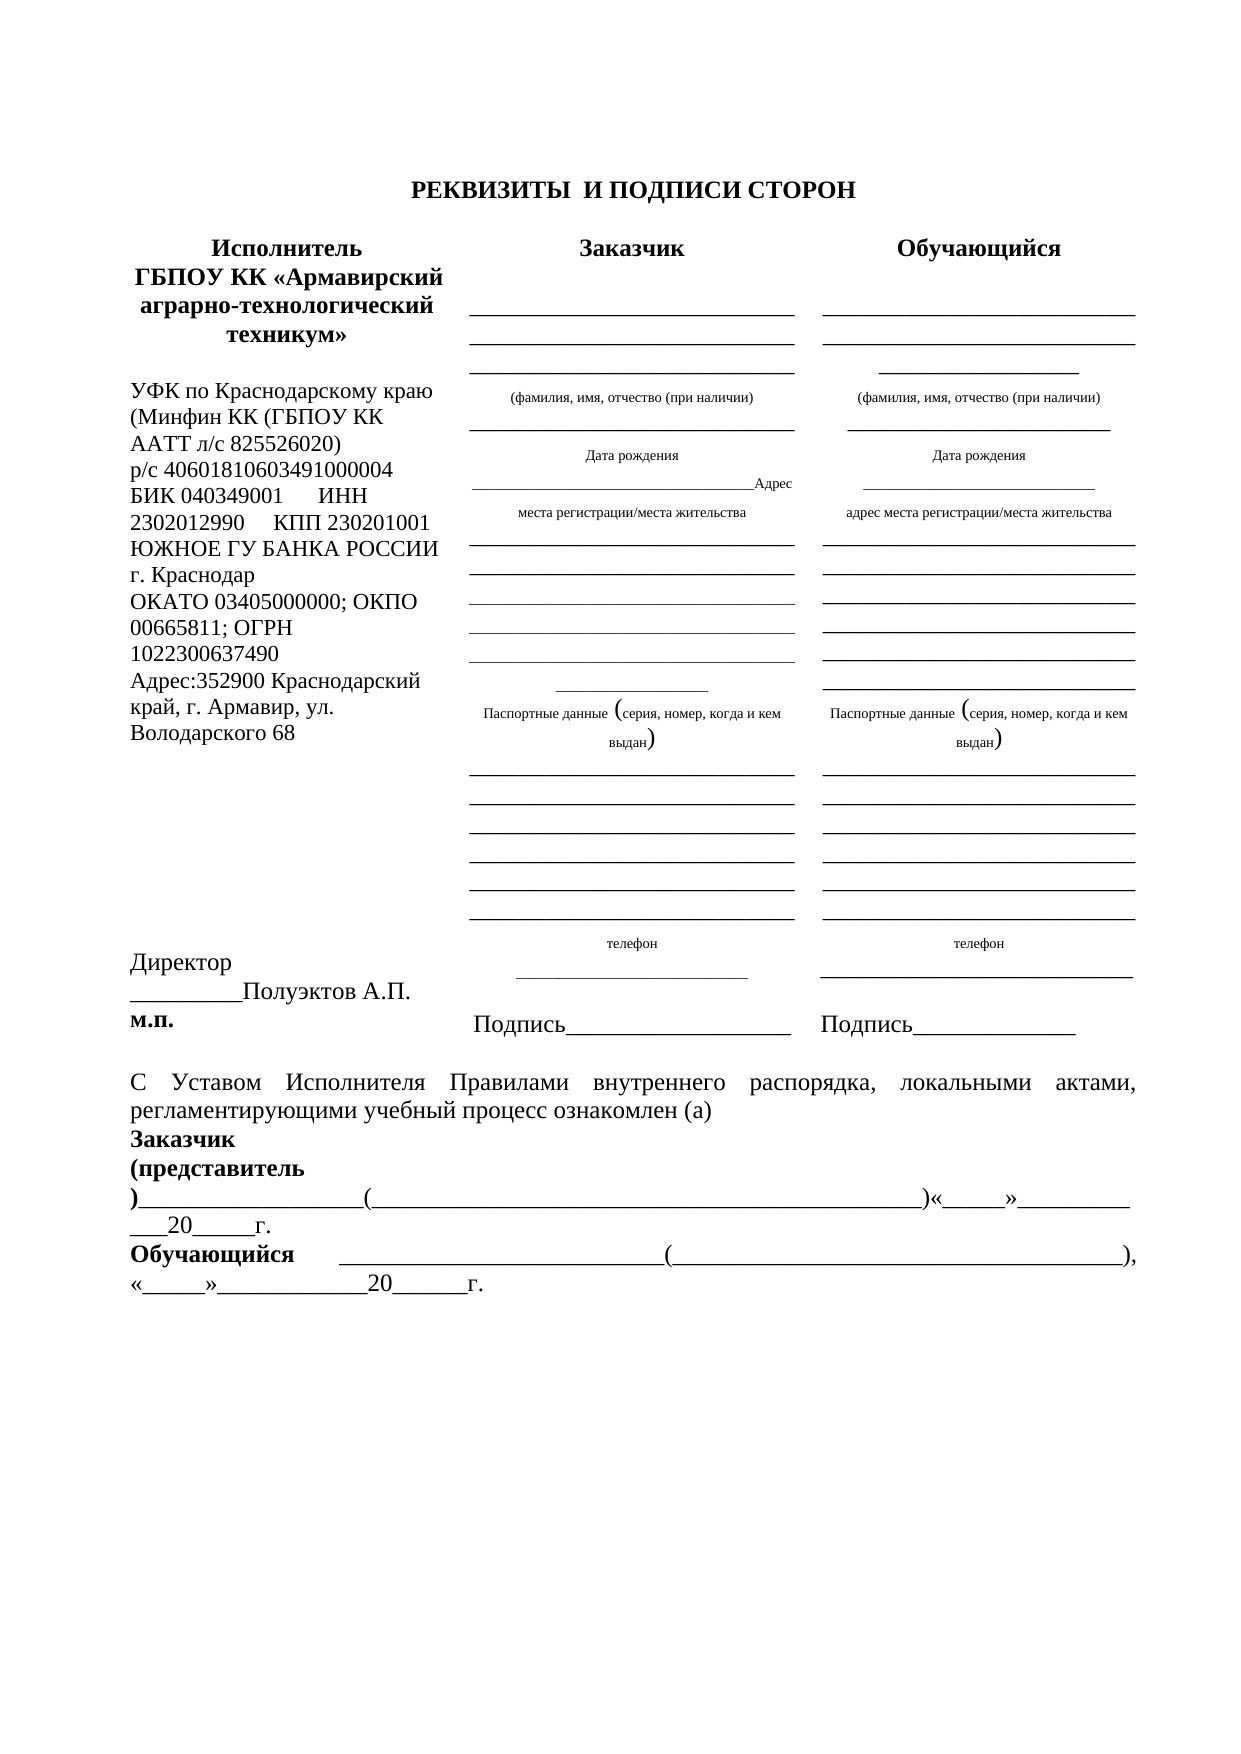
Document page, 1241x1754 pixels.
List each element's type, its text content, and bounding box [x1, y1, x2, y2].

text РЕКВИЗИТЫ И ПОДПИСИ СТОРОН [130, 176, 1137, 204]
table_header Исполнитель ГБПОУ КК «Армавирский аграрно-технологический техникум» УФК по Краснодарскому краю (Минфин КК (ГБПОУ КК ААТТ л/с 825526020) р/с 40601810603491000004 БИК 040349001 ИНН 2302012990 КПП 230201001 ЮЖНОЕ ГУ БАНКА РОССИИ г. Краснодар ОКАТО 03405000000; ОКПО 00665811; ОГРН 1022300637490 Адрес:352900 Краснодарский край, г. Армавир, ул. Володарского 68 Директор _________Полуэктов А.П. м.п. [119, 233, 455, 1067]
text С Уставом Исполнителя Правилами внутреннего распорядка, локальными актами, регламентирующими учебный процесс ознакомлен (а) [130, 1067, 1137, 1124]
text Обучающийся __________________________(____________________________________), «_____»____________20______г. [130, 1239, 1137, 1297]
table_header Обучающийся __________________________________________________________________ (фамилия, имя, отчество (при наличии) _____________________ Дата рождения ________________________________ адрес места регистрации/места жительства ______________________________________________________________________________________________________________________________________________________ Паспортные данные (серия, номер, когда и кем выдан) ______________________________________________________________________________________________________________________________________________________ телефон _________________________ Подпись_____________ [809, 233, 1149, 1067]
text Заказчик (представитель)__________________(____________________________________________)«_____»____________20_____г. [130, 1124, 1137, 1239]
table_header Заказчик ______________________________________________________________________________ (фамилия, имя, отчество (при наличии) __________________________ Дата рождения _______________________________________Адрес места регистрации/места жительства ____________________________________________________ ____________________________________________________________________________________________________________________________________________________________ Паспортные данные (серия, номер, когда и кем выдан) __________________________________________________________________________________________________________________________________ __________________________ телефон ________________________________ Подпись__________________ [455, 233, 809, 1067]
